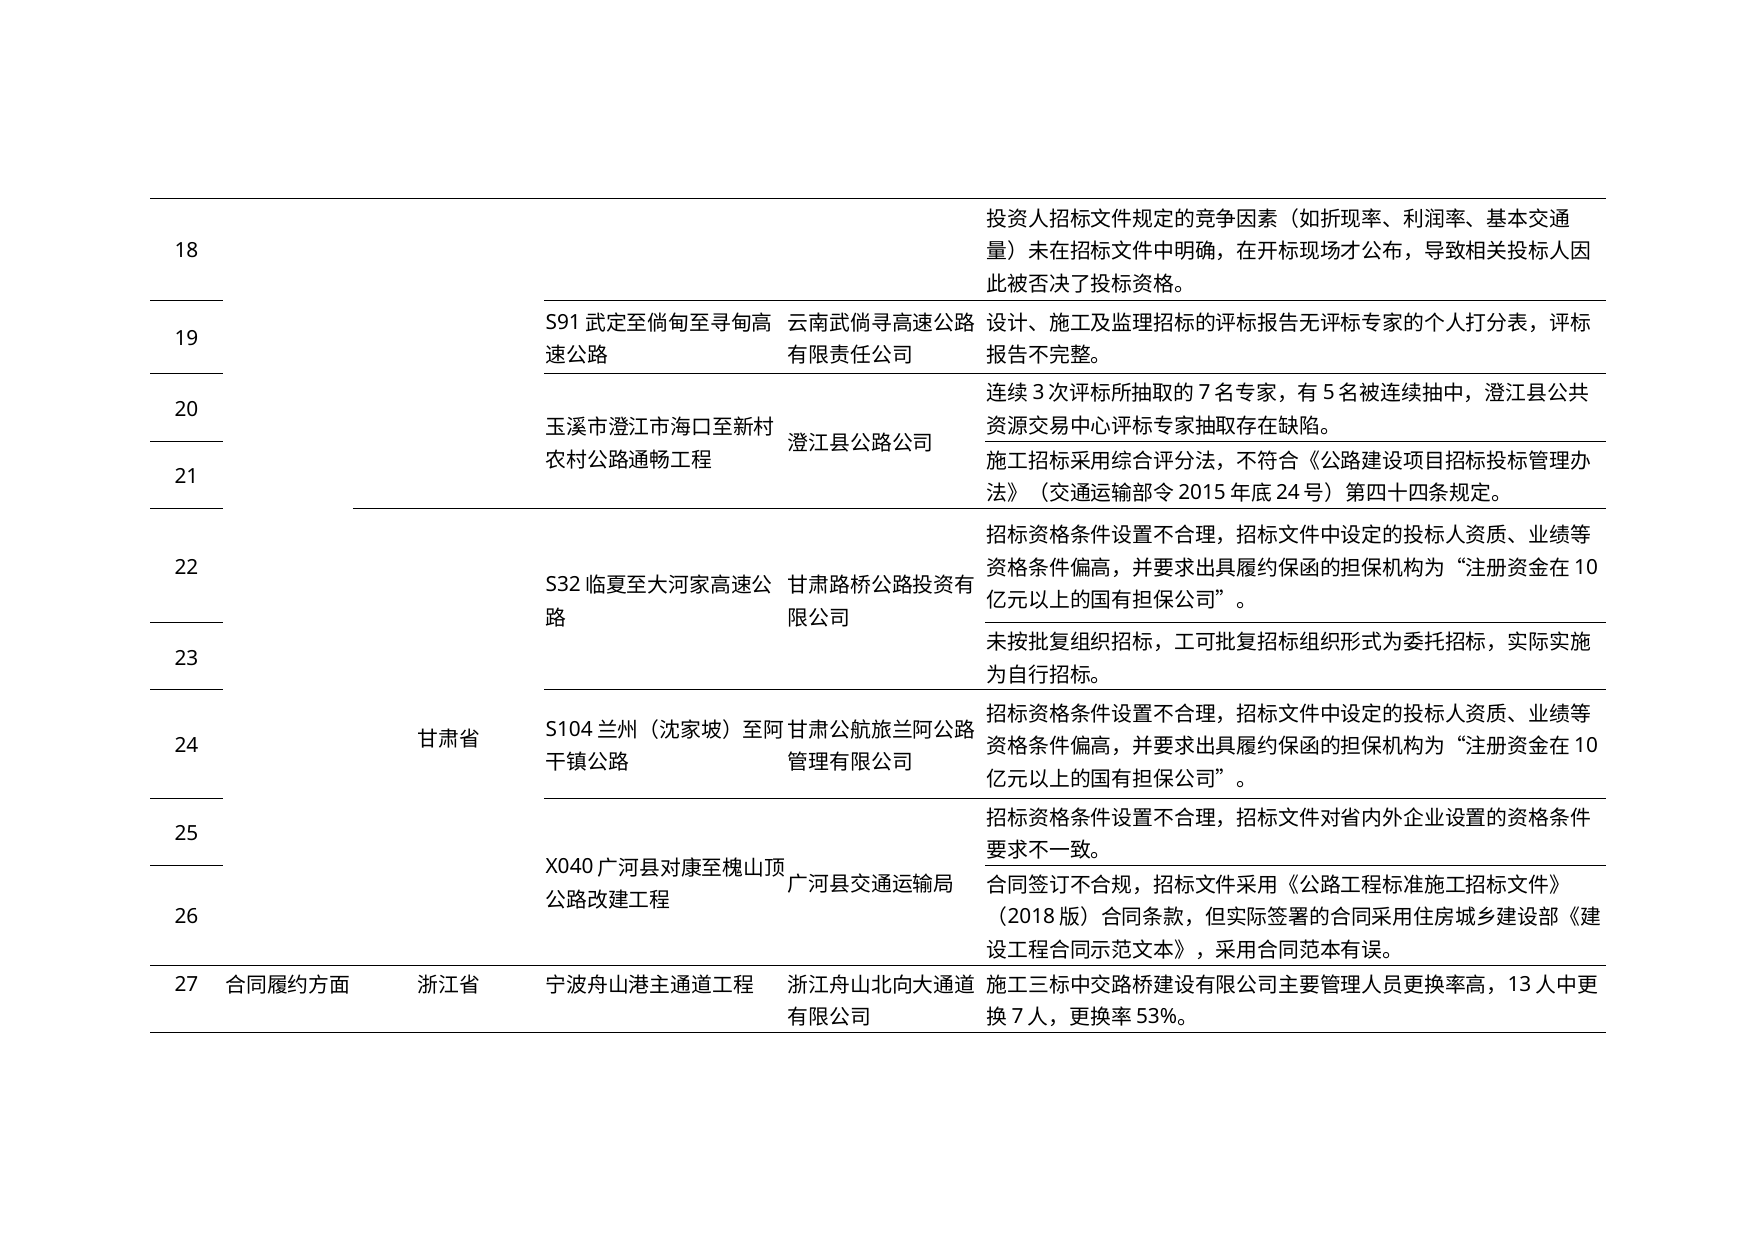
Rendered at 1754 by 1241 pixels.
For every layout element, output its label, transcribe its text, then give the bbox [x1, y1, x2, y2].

table_cell 26 [150, 866, 222, 964]
table_cell 27 [150, 966, 222, 1032]
table_cell 招标资格条件设置不合理，招标文件中设定的投标人资质、业绩等资格条件偏高，并要求出具履约保函的担保机构为“注册资金在10亿元以上的国有担保公司”。 [985, 690, 1606, 797]
table_cell 设计、施工及监理招标的评标报告无评标专家的个人打分表，评标报告不完整。 [985, 301, 1606, 373]
table_cell 招标资格条件设置不合理，招标文件中设定的投标人资质、业绩等资格条件偏高，并要求出具履约保函的担保机构为“注册资金在10亿元以上的国有担保公司”。 [985, 509, 1606, 622]
table_cell 浙江省 [353, 966, 544, 1032]
table_cell 25 [150, 799, 222, 865]
table_cell 云南武倘寻高速公路有限责任公司 [786, 301, 985, 373]
table_cell 施工招标采用综合评分法，不符合《公路建设项目招标投标管理办法》（交通运输部令2015年底24号）第四十四条规定。 [985, 442, 1606, 508]
table_cell 招标资格条件设置不合理，招标文件对省内外企业设置的资格条件要求不一致。 [985, 799, 1606, 865]
table_cell 甘肃省 [353, 509, 544, 964]
table_cell 玉溪市澄江市海口至新村农村公路通畅工程 [544, 374, 786, 508]
table_cell 合同签订不合规，招标文件采用《公路工程标准施工招标文件》（2018版）合同条款，但实际签署的合同采用住房城乡建设部《建设工程合同示范文本》，采用合同范本有误。 [985, 866, 1606, 964]
table_cell 22 [150, 509, 222, 622]
table_cell 19 [150, 301, 222, 373]
table_cell 18 [150, 199, 222, 300]
table_cell 21 [150, 442, 222, 508]
table_cell 施工三标中交路桥建设有限公司主要管理人员更换率高，13人中更换7人，更换率53%。 [985, 966, 1606, 1032]
table_cell 20 [150, 374, 222, 441]
table_cell 24 [150, 690, 222, 797]
table_cell S91武定至倘甸至寻甸高速公路 [544, 301, 786, 373]
table_cell 澄江县公路公司 [786, 374, 985, 508]
table_cell 浙江舟山北向大通道有限公司 [786, 966, 985, 1032]
table_cell S32临夏至大河家高速公路 [544, 509, 786, 689]
table_cell 未按批复组织招标，工可批复招标组织形式为委托招标，实际实施为自行招标。 [985, 623, 1606, 689]
table_cell 甘肃公航旅兰阿公路管理有限公司 [786, 690, 985, 797]
table_cell 宁波舟山港主通道工程 [544, 966, 786, 1032]
table_cell 甘肃路桥公路投资有限公司 [786, 509, 985, 689]
table_cell 投资人招标文件规定的竞争因素（如折现率、利润率、基本交通量）未在招标文件中明确，在开标现场才公布，导致相关投标人因此被否决了投标资格。 [985, 199, 1606, 300]
table_cell 广河县交通运输局 [786, 799, 985, 964]
table_cell S104兰州（沈家坡）至阿干镇公路 [544, 690, 786, 797]
table_cell 连续3次评标所抽取的7名专家，有5名被连续抽中，澄江县公共资源交易中心评标专家抽取存在缺陷。 [985, 374, 1606, 441]
table_cell 23 [150, 623, 222, 689]
table_cell X040广河县对康至槐山顶公路改建工程 [544, 799, 786, 964]
table_cell 合同履约方面 [223, 966, 353, 1032]
